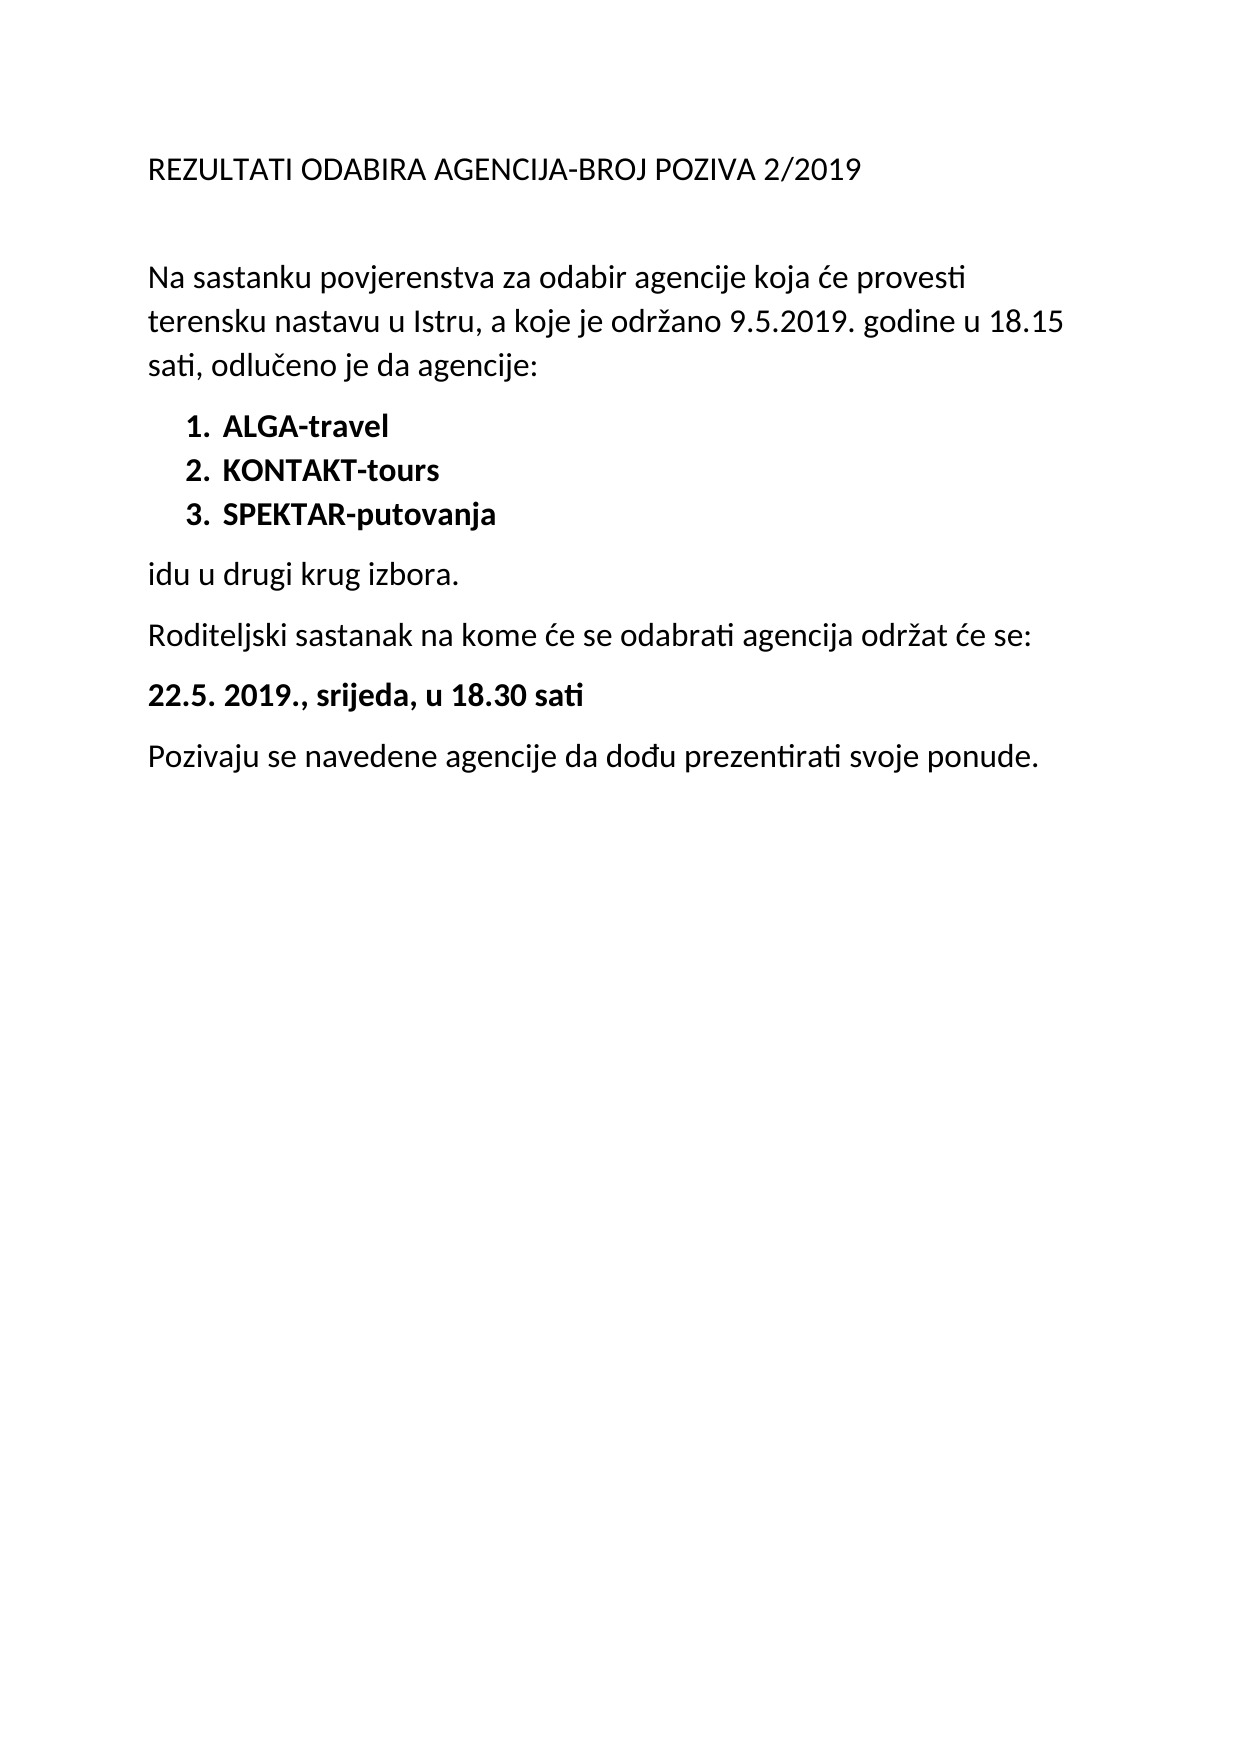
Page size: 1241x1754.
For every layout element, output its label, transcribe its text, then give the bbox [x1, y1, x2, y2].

list KONTAKT-tours [185, 449, 1093, 489]
text REZULTATI ODABIRA AGENCIJA-BROJ POZIVA 2/2019 [148, 148, 1093, 188]
text idu u drugi krug izbora. [148, 553, 1093, 594]
text Roditeljski sastanak na kome će se odabrati agencija održat će se: [148, 614, 1093, 654]
text Na sastanku povjerenstva za odabir agencije koja će provesti terensku nastavu u Istru, a koje je održano 9.5.2019. godine u 18.15 sati, odlučeno je da agencije: [148, 256, 1093, 385]
text 22.5. 2019., srijeda, u 18.30 sati [148, 674, 1093, 715]
text Pozivaju se navedene agencije da dođu prezentirati svoje ponude. [148, 735, 1093, 776]
list SPEKTAR-putovanja [185, 493, 1093, 533]
list ALGA-travel [185, 405, 1093, 445]
